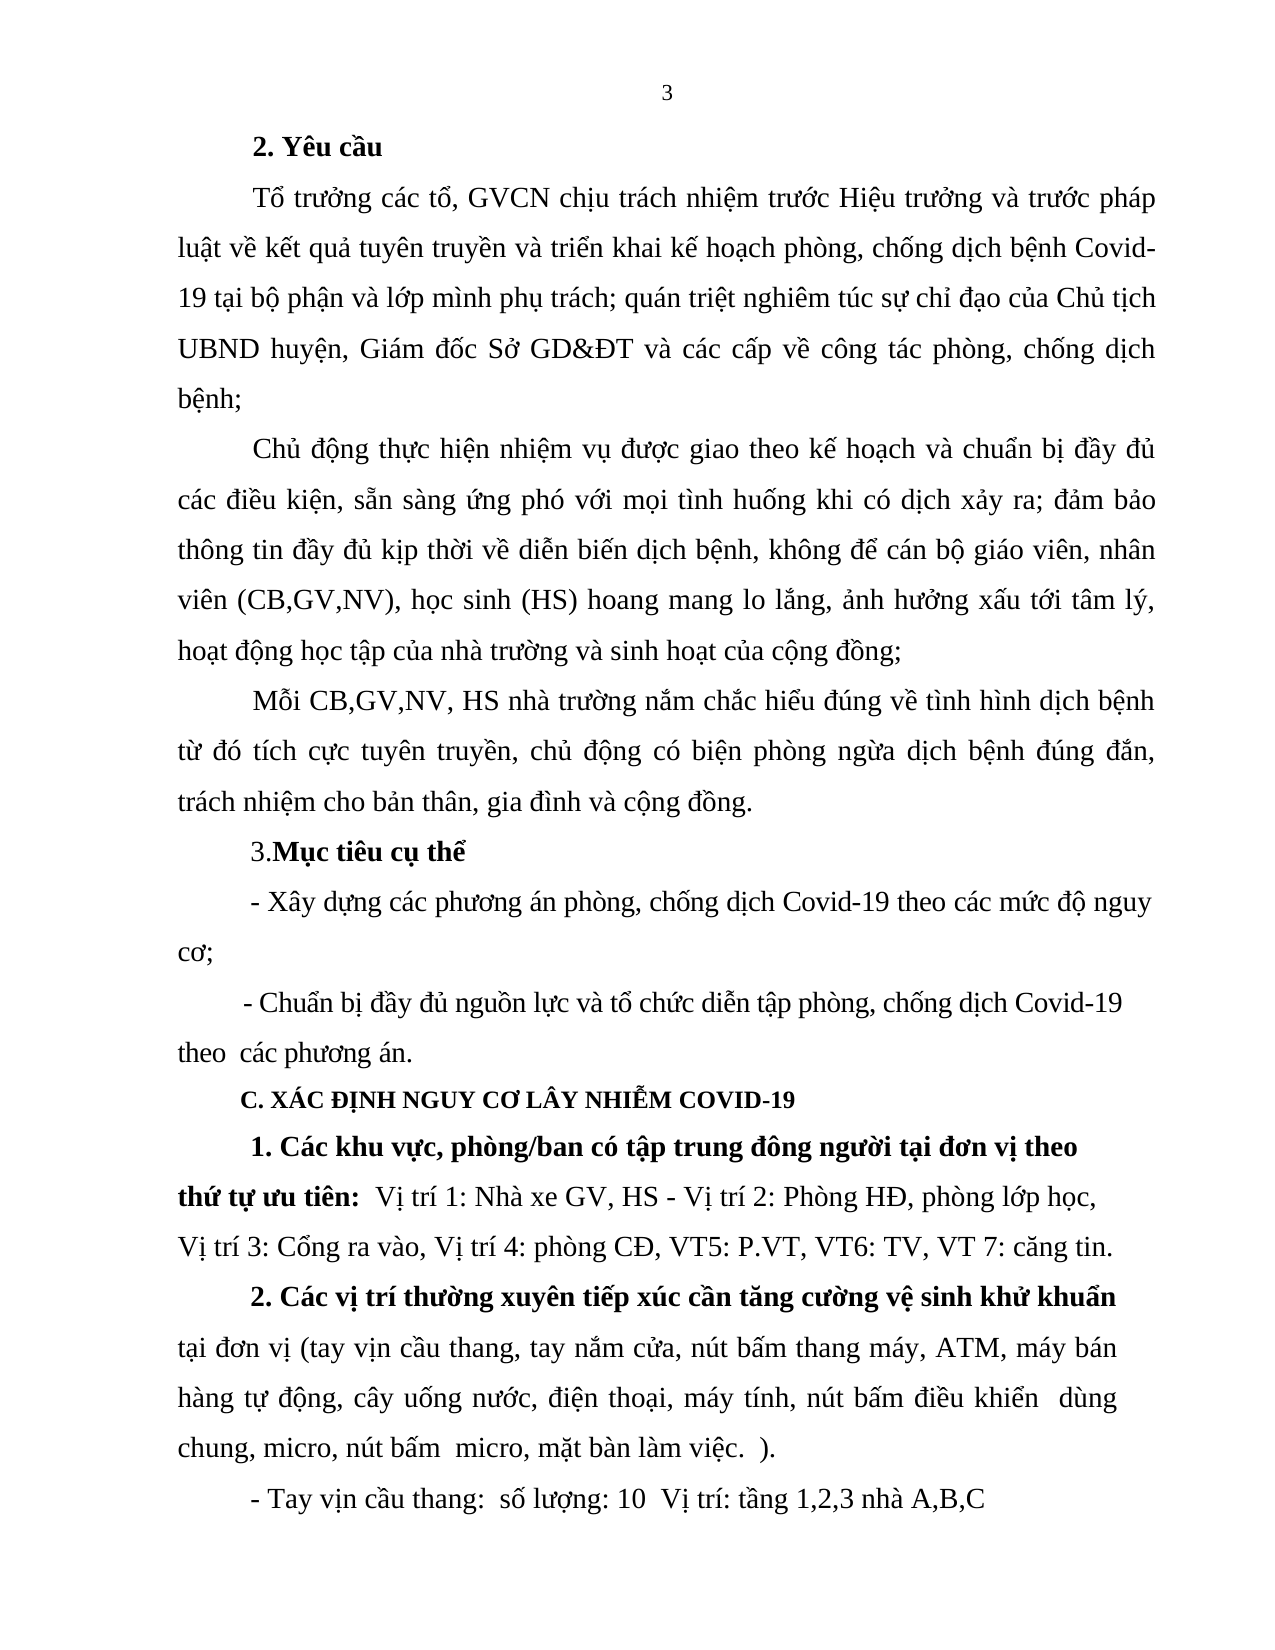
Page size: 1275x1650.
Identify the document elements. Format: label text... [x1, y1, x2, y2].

text Mỗi CB,GV,NV, HS nhà trường nắm chắc hiểu đúng về tình hình dịch bệnh từ đó tích cực tuyên truyền, chủ động có biện phòng ngừa dịch bệnh đúng đắn, trách nhiệm cho bản thân, gia đình và cộng đồng. [177, 683, 1157, 817]
text 2. Yêu cầu [177, 129, 1157, 163]
text - Xây dựng các phương án phòng, chống dịch Covid-19 theo các mức độ nguy cơ; [177, 884, 1157, 968]
text Tổ trưởng các tổ, GVCN chịu trách nhiệm trước Hiệu trưởng và trước pháp luật về kết quả tuyên truyền và triển khai kế hoạch phòng, chống dịch bệnh Covid-19 tại bộ phận và lớp mình phụ trách; quán triệt nghiêm túc sự chỉ đạo của Chủ tịch UBND huyện, Giám đốc Sở GD&ĐT và các cấp về công tác phòng, chống dịch bệnh; [177, 180, 1157, 415]
text 3.Mục tiêu cụ thể [177, 834, 1157, 867]
text Chủ động thực hiện nhiệm vụ được giao theo kế hoạch và chuẩn bị đầy đủ các điều kiện, sẵn sàng ứng phó với mọi tình huống khi có dịch xảy ra; đảm bảo thông tin đầy đủ kịp thời về diễn biến dịch bệnh, không để cán bộ giáo viên, nhân viên (CB,GV,NV), học sinh (HS) hoang mang lo lắng, ảnh hưởng xấu tới tâm lý, hoạt động học tập của nhà trường và sinh hoạt của cộng đồng; [177, 431, 1157, 666]
text - Tay vịn cầu thang: số lượng: 10 Vị trí: tầng 1,2,3 nhà A,B,C [177, 1481, 1157, 1514]
text C. XÁC ĐỊNH NGUY CƠ LÂY NHIỄM COVID-19 [177, 1086, 1157, 1114]
text - Chuẩn bị đầy đủ nguồn lực và tổ chức diễn tập phòng, chống dịch Covid-19 theo các phương án. [177, 985, 1157, 1069]
text 1. Các khu vực, phòng/ban có tập trung đông người tại đơn vị theo thứ tự ưu tiên: Vị trí 1: Nhà xe GV, HS - Vị trí 2: Phòng HĐ, phòng lớp học, Vị trí 3: Cổng ra vào, Vị trí 4: phòng CĐ, VT5: P.VT, VT6: TV, VT 7: căng tin. [177, 1129, 1119, 1263]
text 2. Các vị trí thường xuyên tiếp xúc cần tăng cường vệ sinh khử khuẩn tại đơn vị (tay vịn cầu thang, tay nắm cửa, nút bấm thang máy, ATM, máy bán hàng tự động, cây uống nước, điện thoại, máy tính, nút bấm điều khiển dùng chung, micro, nút bấm micro, mặt bàn làm việc. ). [177, 1279, 1119, 1464]
